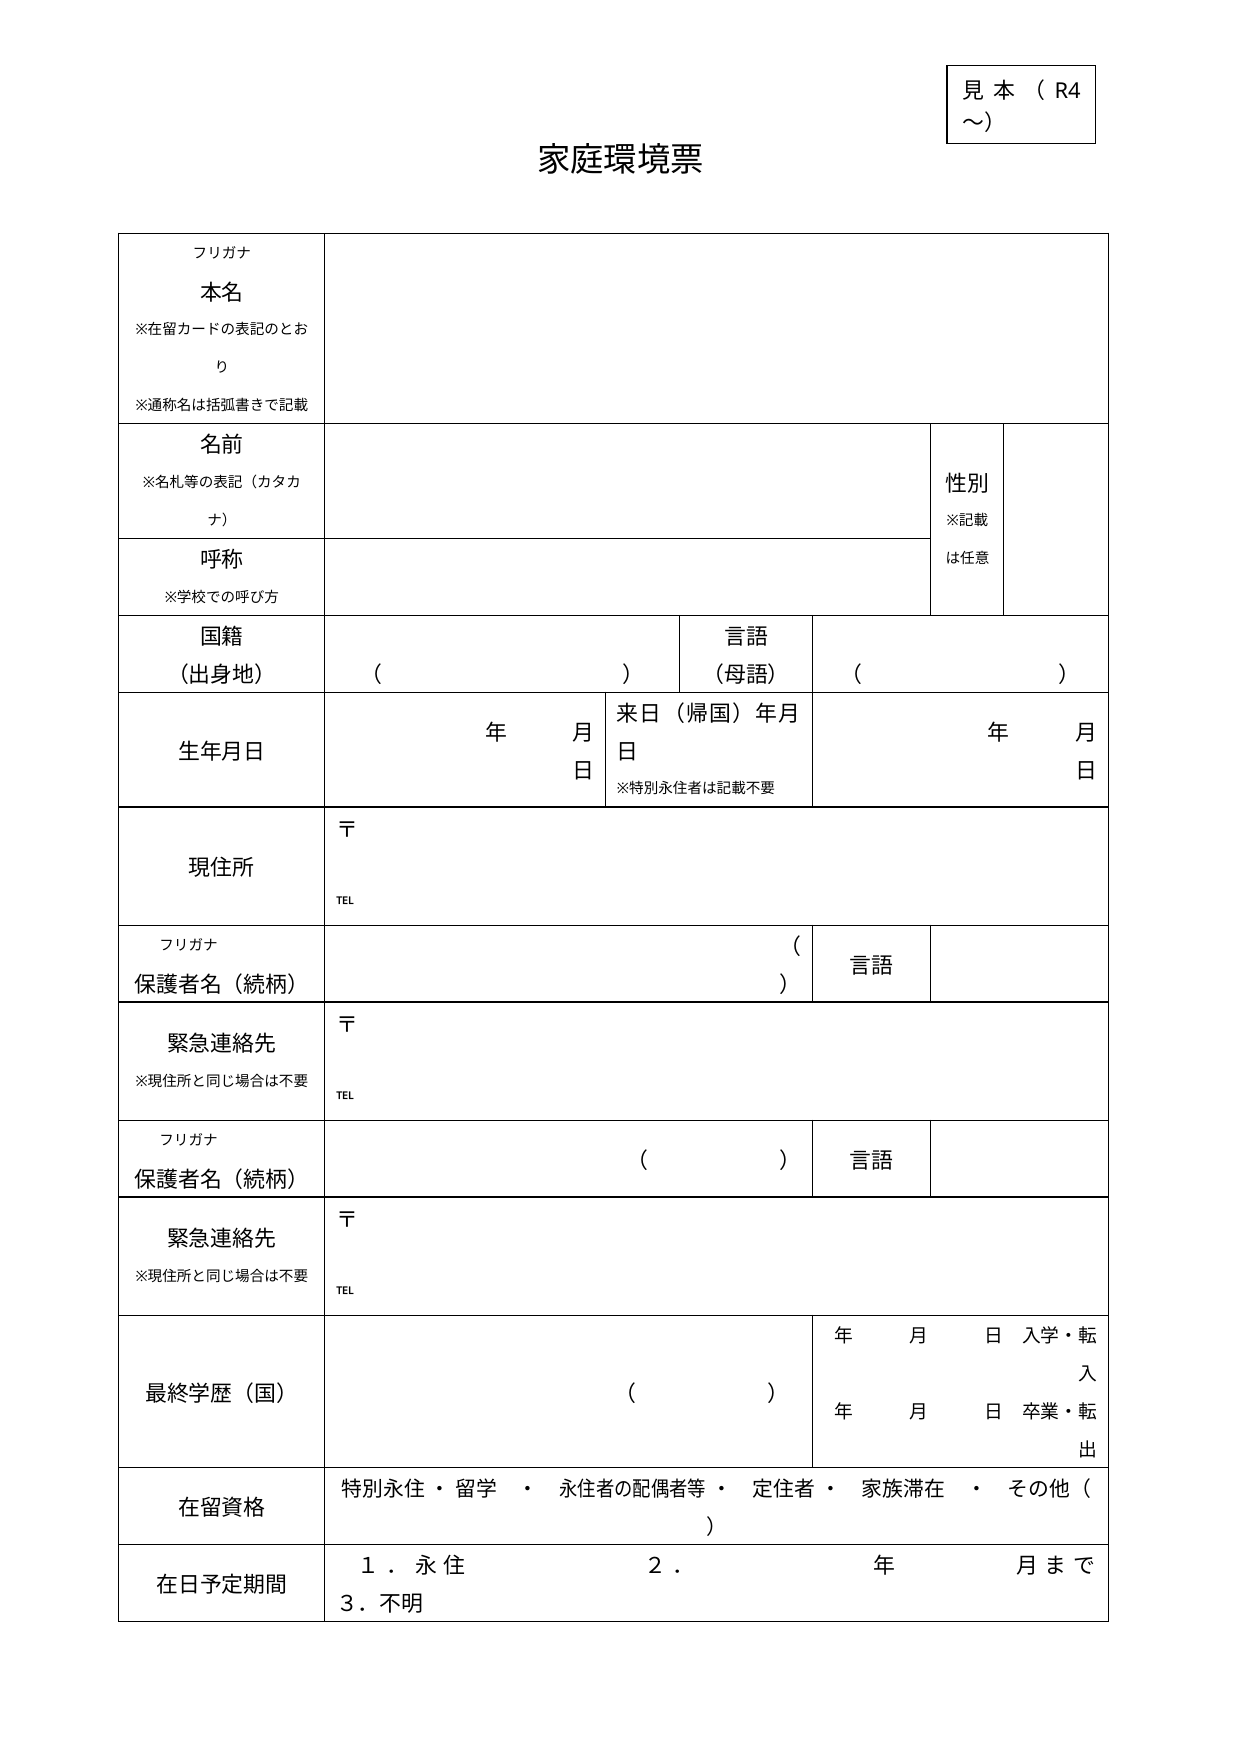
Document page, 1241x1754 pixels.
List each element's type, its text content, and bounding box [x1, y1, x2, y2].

table_cell フリガナ 保護者名（続柄） [119, 1121, 324, 1196]
table_cell フリガナ 保護者名（続柄） [119, 926, 324, 1001]
table_cell （ ） [325, 926, 812, 1001]
table_cell 〒 ℡ [325, 808, 1108, 924]
table_cell 緊急連絡先 ※現住所と同じ場合は不要 [119, 1003, 324, 1119]
table_cell 生年月日 [119, 693, 324, 806]
table_cell １．永住 ２． 年 月まで ３．不明 [325, 1545, 1108, 1621]
table_cell 最終学歴（国） [119, 1316, 324, 1467]
table_cell （ ） [325, 616, 679, 692]
table_cell 言語 [813, 926, 930, 1001]
table_cell （ ） [325, 1316, 812, 1467]
table_cell 緊急連絡先 ※現住所と同じ場合は不要 [119, 1198, 324, 1314]
table_cell 言語 [813, 1121, 930, 1196]
table_cell 年 月 日 [325, 693, 605, 806]
table_cell 特別永住 ・ 留学 ・ 永住者の配偶者等 ・ 定住者 ・ 家族滞在 ・ その他（ ） [325, 1468, 1108, 1544]
table_cell 年 月 日 [813, 693, 1108, 806]
table_cell 来日（帰国）年月日 ※特別永住者は記載不要 [606, 693, 812, 806]
table_cell 名前 ※名札等の表記（カタカナ） [119, 424, 324, 538]
table_cell 性別 ※記載は任意 [931, 424, 1003, 615]
table_cell 〒 ℡ [325, 1003, 1108, 1119]
table_cell 在留資格 [119, 1468, 324, 1544]
table_cell [325, 539, 930, 615]
table_cell 年 月 日 入学・転入 年 月 日 卒業・転出 [813, 1316, 1108, 1467]
table_cell （ ） [813, 616, 1108, 692]
text 家庭環境票 [118, 119, 1122, 194]
table_header フリガナ 本名 ※在留カードの表記のとおり ※通称名は括弧書きで記載 [119, 234, 324, 423]
table_cell 国籍 （出身地） [119, 616, 324, 692]
table_cell 〒 ℡ [325, 1198, 1108, 1314]
table_cell [325, 424, 930, 538]
table_cell （ ） [325, 1121, 812, 1196]
table_cell 在日予定期間 [119, 1545, 324, 1621]
table_cell 現住所 [119, 808, 324, 924]
table_header [325, 234, 1108, 423]
table_cell [931, 1121, 1108, 1196]
table_cell [1004, 424, 1108, 615]
table_cell [931, 926, 1108, 1001]
table_cell 言語 （母語） [680, 616, 812, 692]
table_cell 呼称 ※学校での呼び方 [119, 539, 324, 615]
